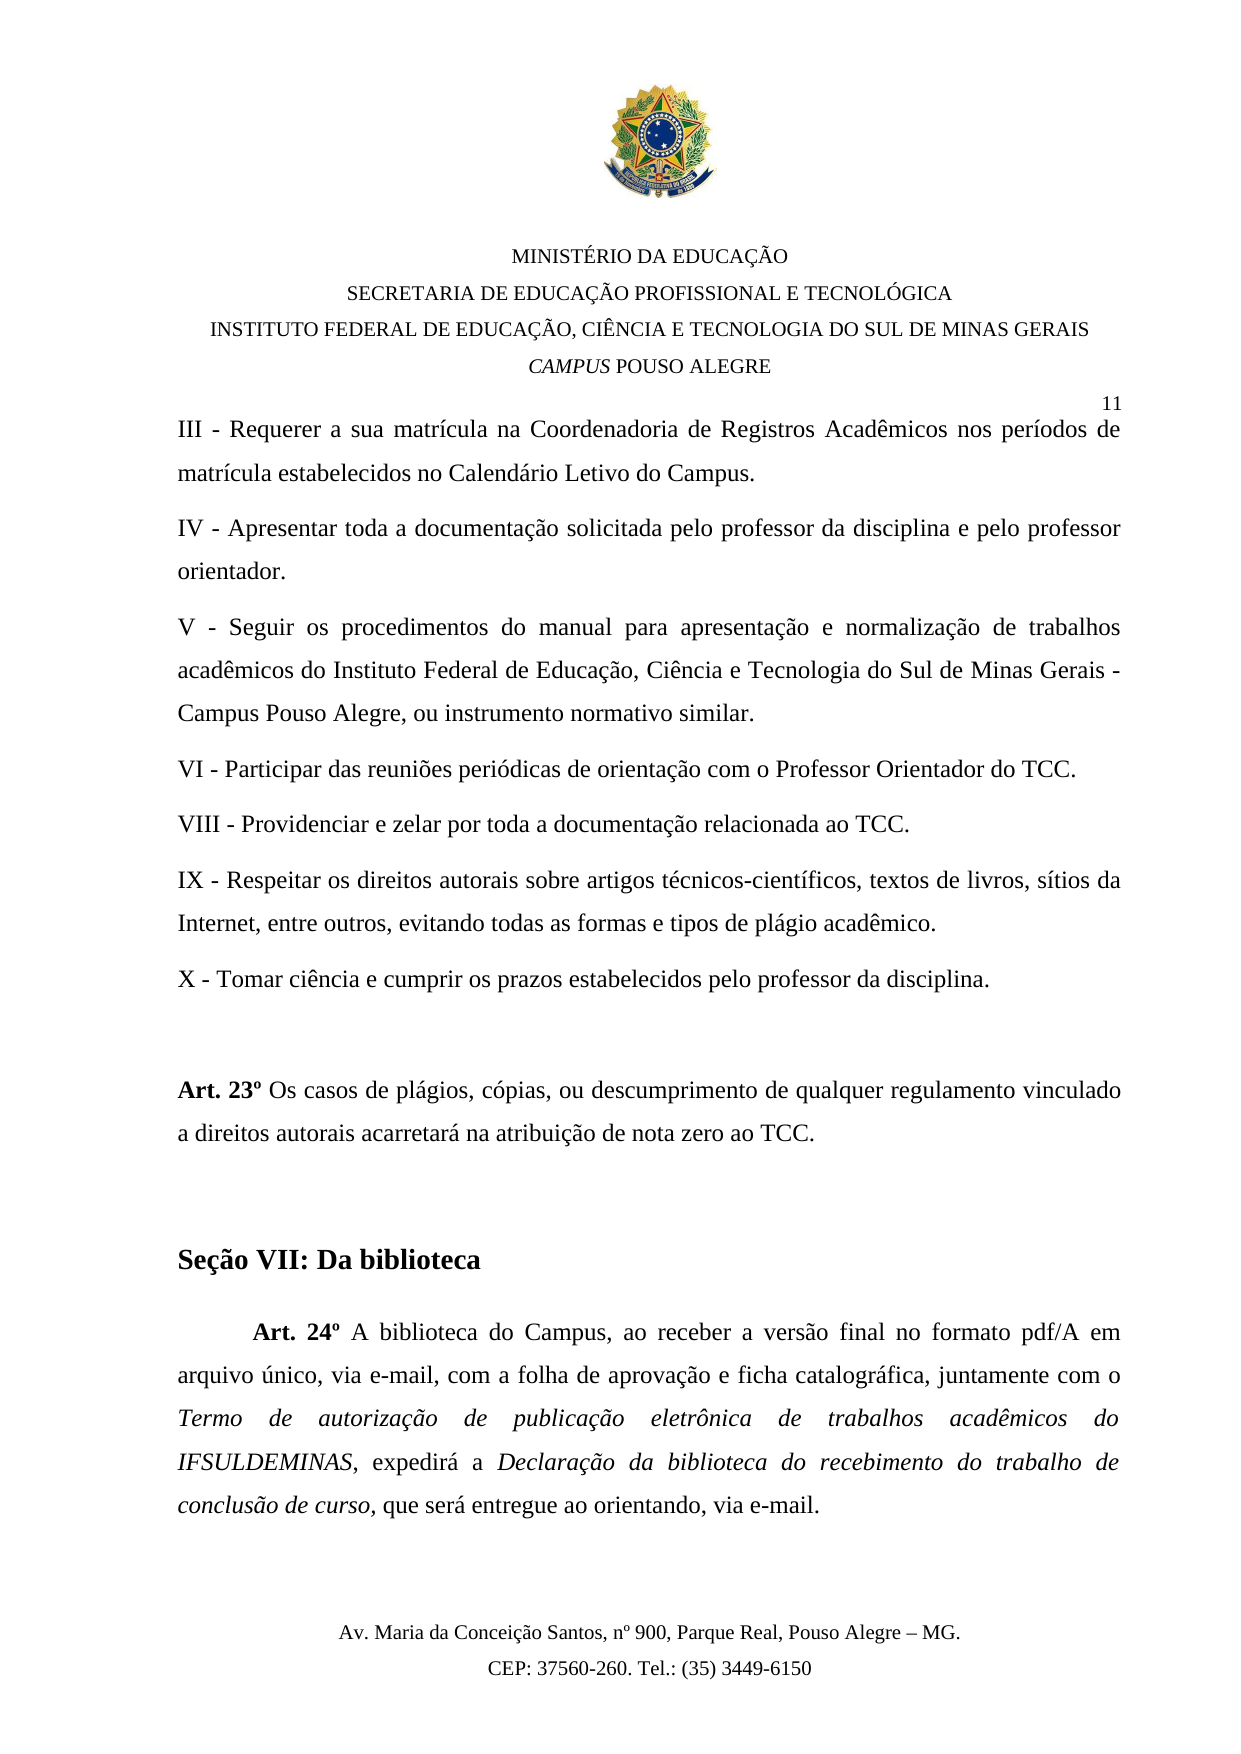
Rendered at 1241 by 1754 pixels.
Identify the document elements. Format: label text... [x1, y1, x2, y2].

text IX - Respeitar os direitos autorais sobre artigos técnicos-científicos, textos de livros, sítios da Internet, entre outros, evitando todas as formas e tipos de plágio acadêmico. [177, 865, 1122, 937]
picture [603, 84, 717, 198]
text IV - Apresentar toda a documentação solicitada pelo professor da disciplina e pelo professor orientador. [177, 513, 1122, 585]
text VI - Participar das reuniões periódicas de orientação com o Professor Orientador do TCC. [177, 754, 1122, 783]
text X - Tomar ciência e cumprir os prazos estabelecidos pelo professor da disciplina. [177, 964, 1122, 993]
text VIII - Providenciar e zelar por toda a documentação relacionada ao TCC. [177, 809, 1122, 838]
text V - Seguir os procedimentos do manual para apresentação e normalização de trabalhos acadêmicos do Instituto Federal de Educação, Ciência e Tecnologia do Sul de Minas Gerais - Campus Pouso Alegre, ou instrumento normativo similar. [177, 612, 1122, 727]
text III - Requerer a sua matrícula na Coordenadoria de Registros Acadêmicos nos períodos de matrícula estabelecidos no Calendário Letivo do Campus. [177, 414, 1122, 486]
list Art. 24º A biblioteca do Campus, ao receber a versão final no formato pdf/A em arquivo único, via e-mail, com a folha de aprovação e ficha catalográfica, juntamente com o Termo de autorização de publicação eletrônica de trabalhos acadêmicos do IFSULDEMINAS, expedirá a Declaração da biblioteca do recebimento do trabalho de conclusão de curso, que será entregue ao orientando, via e-mail. [177, 1317, 1122, 1518]
text Art. 23º Os casos de plágios, cópias, ou descumprimento de qualquer regulamento vinculado a direitos autorais acarretará na atribuição de nota zero ao TCC. [177, 1075, 1122, 1147]
subtitle Seção VII: Da biblioteca [177, 1242, 1122, 1276]
